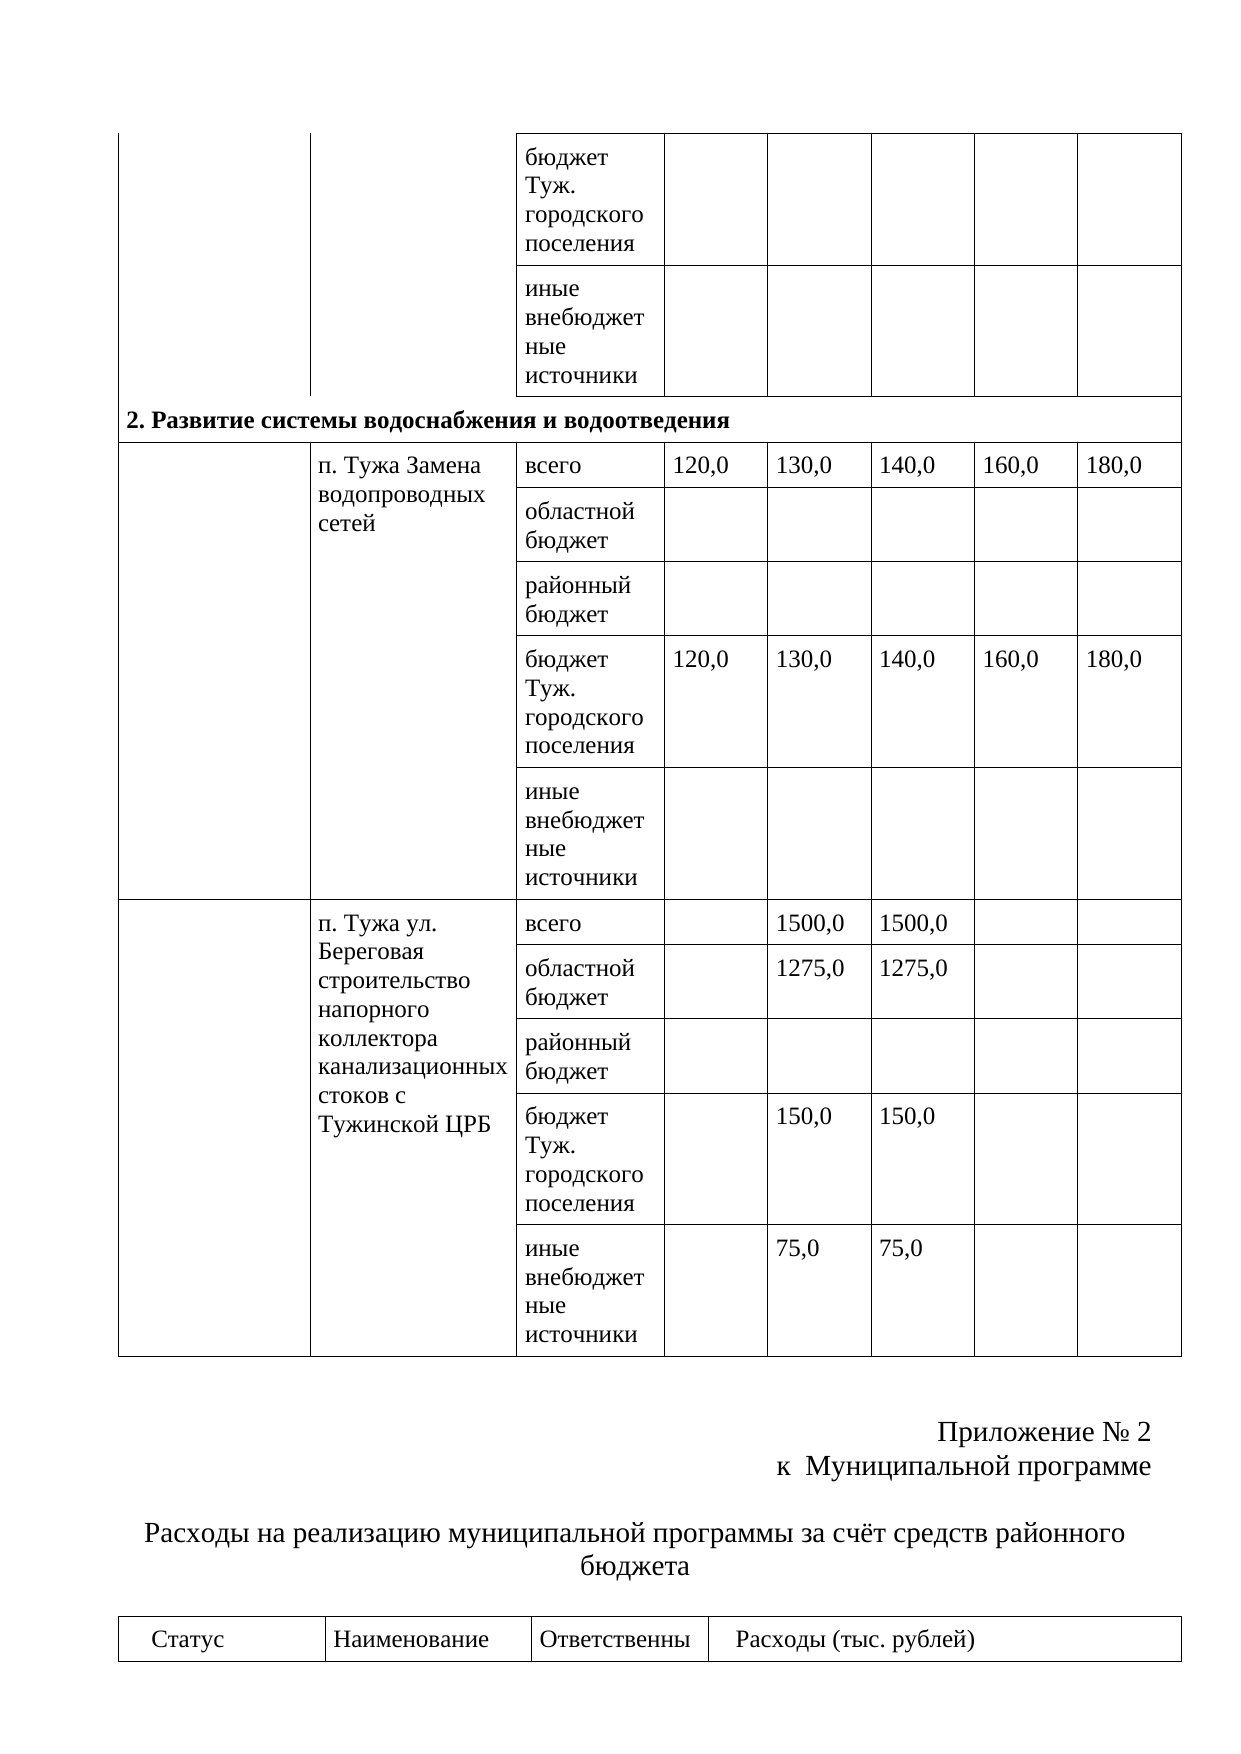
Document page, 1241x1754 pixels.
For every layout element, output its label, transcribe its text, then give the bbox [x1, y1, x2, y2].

table_cell [975, 1094, 1077, 1224]
table_cell 150,0 [872, 1094, 974, 1224]
table_cell [1078, 562, 1181, 635]
table_cell [768, 1019, 871, 1092]
table_cell п. Тужа Замена водопроводных сетей [311, 443, 516, 899]
table_cell [872, 266, 974, 396]
table_cell 180,0 [1078, 636, 1181, 767]
table_cell 1275,0 [872, 945, 974, 1018]
table_cell [665, 562, 767, 635]
table_cell [665, 1225, 767, 1356]
text Расходы на реализацию муниципальной программы за счёт средств районного бюджета [118, 1515, 1152, 1582]
text Приложение № 2 [118, 1414, 1152, 1448]
table_cell [872, 768, 974, 899]
table_cell [975, 266, 1077, 396]
table_cell [119, 900, 310, 1356]
table_cell 1500,0 [768, 900, 871, 944]
table_cell [1078, 1094, 1181, 1224]
table_cell [975, 900, 1077, 944]
table_cell [975, 768, 1077, 899]
table_cell [1078, 488, 1181, 561]
table_cell 130,0 [768, 636, 871, 767]
table_cell 180,0 [1078, 443, 1181, 487]
table_cell иные внебюджетные источники [517, 266, 664, 396]
table_cell 160,0 [975, 443, 1077, 487]
table_cell 140,0 [872, 443, 974, 487]
table_cell областной бюджет [517, 945, 664, 1018]
table_cell 2. Развитие системы водоснабжения и водоотведения [119, 396, 1181, 442]
table_cell 120,0 [665, 636, 767, 767]
table_cell 75,0 [768, 1225, 871, 1356]
table_cell 160,0 [975, 636, 1077, 767]
table_cell [768, 266, 871, 396]
table_cell [872, 562, 974, 635]
table_cell [1078, 768, 1181, 899]
table_cell [872, 488, 974, 561]
table_cell [975, 945, 1077, 1018]
table_cell областной бюджет [517, 488, 664, 561]
table_cell всего [517, 443, 664, 487]
table_cell [768, 562, 871, 635]
table_cell [1078, 1019, 1181, 1092]
table_cell иные внебюджетные источники [517, 1225, 664, 1356]
table_cell 150,0 [768, 1094, 871, 1224]
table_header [326, 1617, 531, 1661]
table_cell бюджет Туж. городского поселения [517, 1094, 664, 1224]
table_cell [1078, 900, 1181, 944]
table_cell районный бюджет [517, 1019, 664, 1092]
table_cell [665, 1094, 767, 1224]
table_cell [872, 1019, 974, 1092]
table_cell [975, 562, 1077, 635]
text к Муниципальной программе [118, 1448, 1152, 1481]
table_cell [665, 945, 767, 1018]
table_cell 75,0 [872, 1225, 974, 1356]
table_cell 1275,0 [768, 945, 871, 1018]
table_cell районный бюджет [517, 562, 664, 635]
table_cell [975, 488, 1077, 561]
table_header Статус [119, 1617, 325, 1661]
table_cell 120,0 [665, 443, 767, 487]
table_header Расходы (тыс. рублей) [709, 1617, 1181, 1661]
table_cell бюджет Туж. городского поселения [517, 636, 664, 767]
table_cell [665, 900, 767, 944]
table_cell бюджет Туж. городского поселения [517, 134, 664, 264]
table_cell 1500,0 [872, 900, 974, 944]
table_cell 130,0 [768, 443, 871, 487]
table_cell [665, 266, 767, 396]
table_cell [768, 134, 871, 264]
table_cell всего [517, 900, 664, 944]
table_cell [1078, 134, 1181, 264]
table_cell [1078, 1225, 1181, 1356]
table_cell 140,0 [872, 636, 974, 767]
table_cell [1078, 266, 1181, 396]
table_cell [975, 1225, 1077, 1356]
table_cell [665, 1019, 767, 1092]
table_cell [665, 134, 767, 264]
table_cell [119, 443, 310, 899]
table_cell п. Тужа ул. Береговая строительство напорного коллектора канализационных стоков с Тужинской ЦРБ [311, 900, 516, 1356]
table_cell [975, 1019, 1077, 1092]
table_cell [872, 134, 974, 264]
table_cell [665, 488, 767, 561]
table_cell [665, 768, 767, 899]
table_cell [1078, 945, 1181, 1018]
table_cell [975, 134, 1077, 264]
table_cell [768, 768, 871, 899]
table_cell иные внебюджетные источники [517, 768, 664, 899]
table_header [532, 1617, 708, 1661]
table_cell [768, 488, 871, 561]
